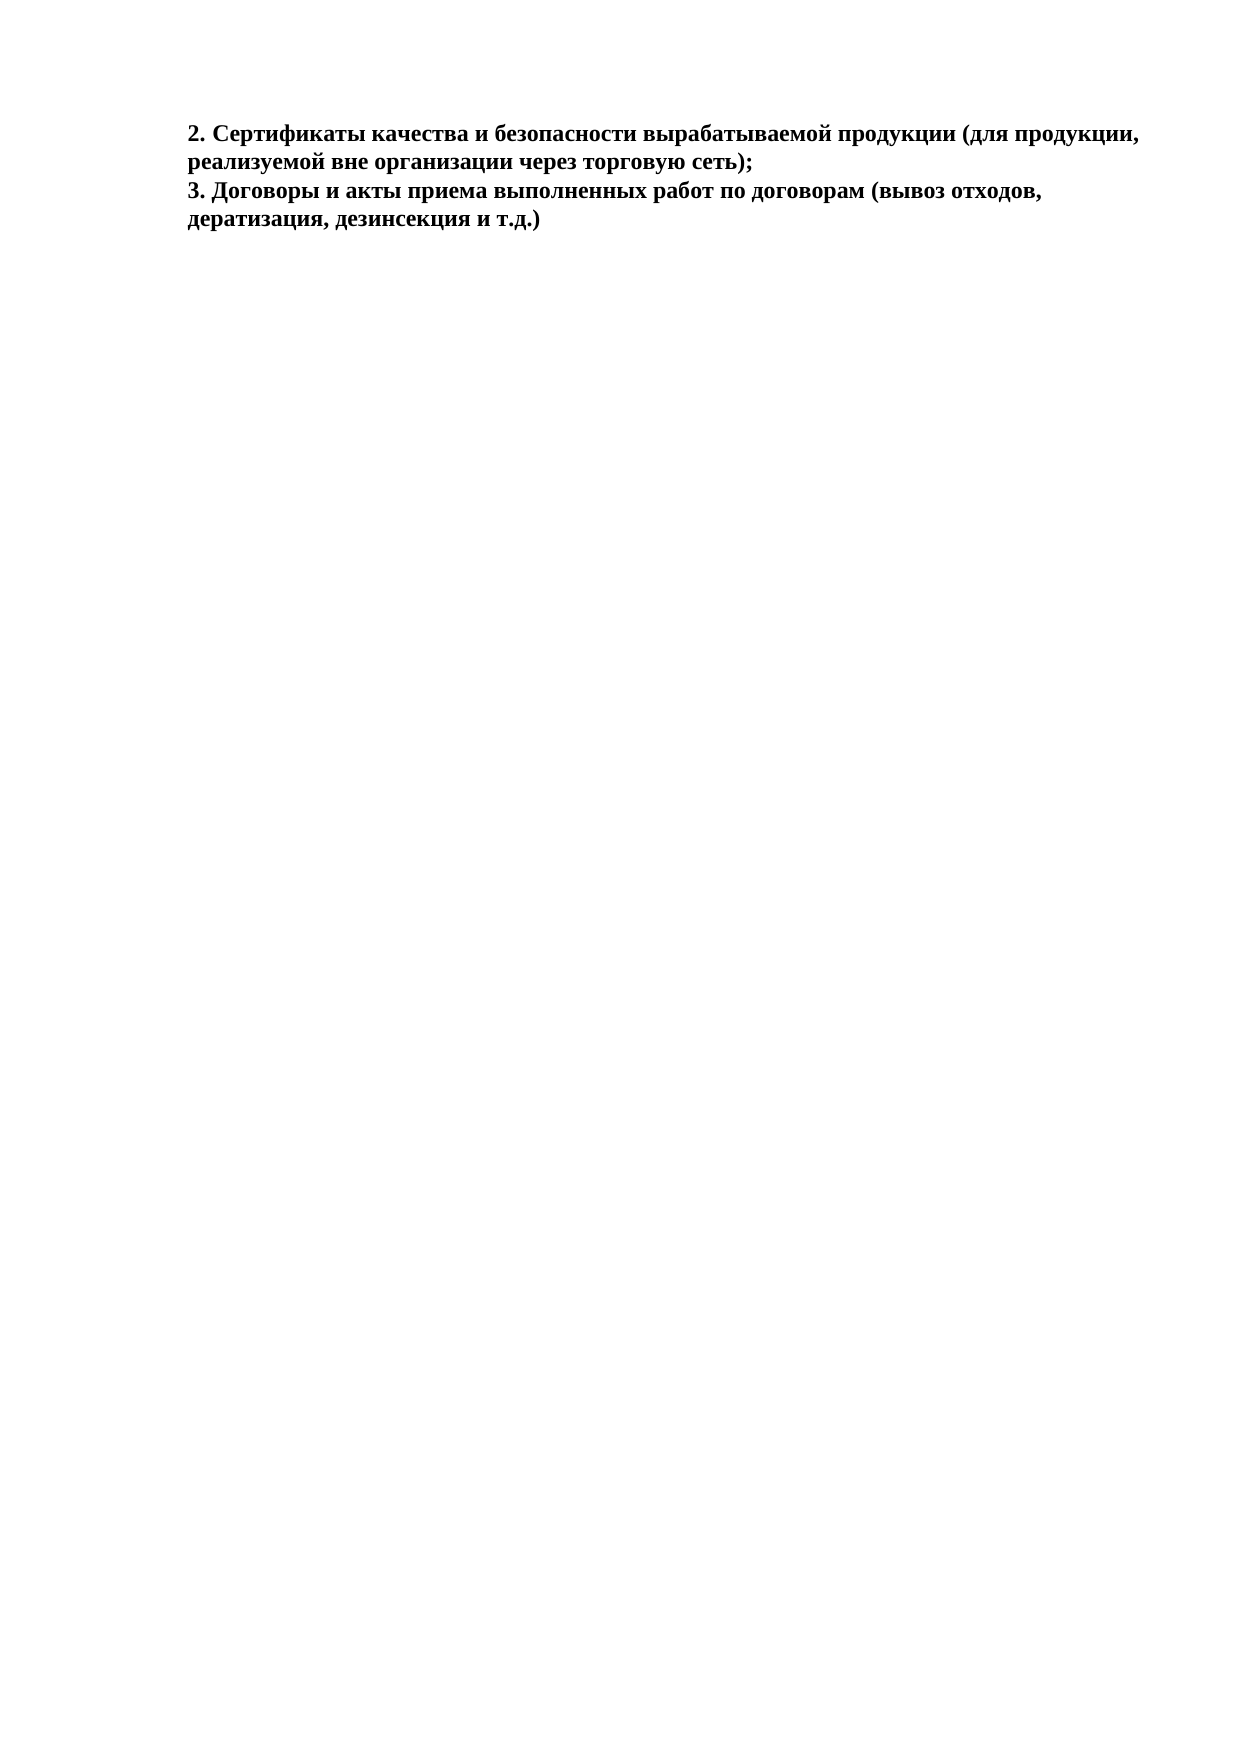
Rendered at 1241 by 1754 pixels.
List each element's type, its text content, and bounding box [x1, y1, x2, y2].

list Договоры и акты приема выполненных работ по договорам (вывоз отходов, дератизация, дезинсекция и т.д.) [187, 175, 1152, 232]
list Сертификаты качества и безопасности вырабатываемой продукции (для продукции, реализуемой вне организации через торговую сеть); [187, 118, 1152, 175]
